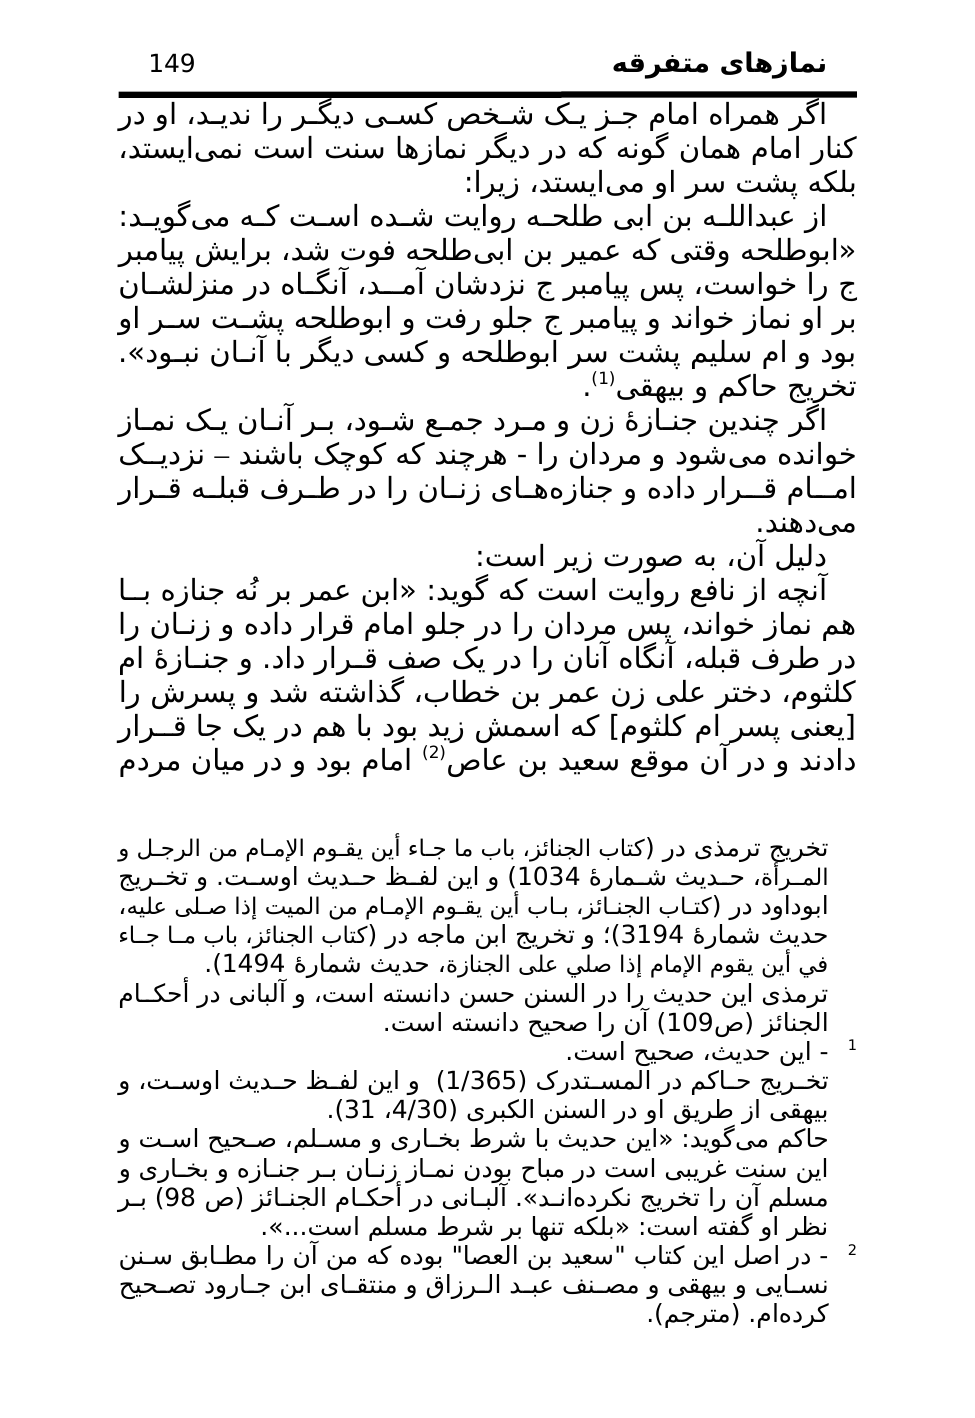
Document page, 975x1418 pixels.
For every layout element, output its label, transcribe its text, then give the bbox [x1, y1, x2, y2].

text اگر همراه امام جز یک شخص کسی دیگر را ندید، او در کنار امام همان‌ گونه که در دیگر نمازها سنت است نمی‌ایستد، بلکه پشت سر او می‌ایستد، زیرا: [118, 98, 857, 199]
text از عبدالله بن ابی طلحه روایت شده است که می‌گوید: «ابوطلحه وقتی که عمیر بن ابی‌طلحه فوت شد، برایش پیامبر ج را خواست‌، پس پیامبر ج نزدشان آمـد، آنگاه در منزلشان بر او نماز خواند و پیامبر ج جلو رفت و ابوطلحه پشت سر او بود و ام سلیم پشت سر ابوطلحه و کسی دیگر با آنان نبود». تخریج حاکم و بیهقی(). [118, 199, 857, 403]
text دلیل آن، به صورت زیر است: [118, 539, 857, 573]
text آنچه از نافع روایت است که ‌گوید: «ابن عمر بر نُه جنازه با هم نماز خواند، پس مردان را در جلو امام قرار داده و زنان را در طرف قبله، آنگاه آنان را در یک صف قرار داد. و جنازۀ ام کلثوم، دختر علی زن عمر بن خطاب، گذاشته شد و پسرش را [یعنی پسر ام کلثوم] که اسمش زید بود با هم در یک جا قرار دادند و در آن موقع سعید بن عاص() امام بود و در میان مردم ابن عباس()و ابوهریره و ابوسعید و ابوقتاده بودند، پس آن پسر را در جلو امام قرار دادند. مردی گفت: پس مـن بر آنان ایراد گرفتم، آنگاه به ابن عباس و ابوهریره و ابوسعید و ابوقتاده نگاه کردم و گفتم: این چیست؟! گفتند: سنت است!». تخریج نسایی(). [118, 573, 857, 777]
text اگر چندین جنازۀ زن و مرد جمع شود، بر آنان یک نماز خوانده می‌شود و مردان را - هرچند که کوچک باشند – نزدیک امـام قـرار داده و جنازه‌های زنان را در طرف قبله قرار می‌دهند. [118, 403, 857, 539]
